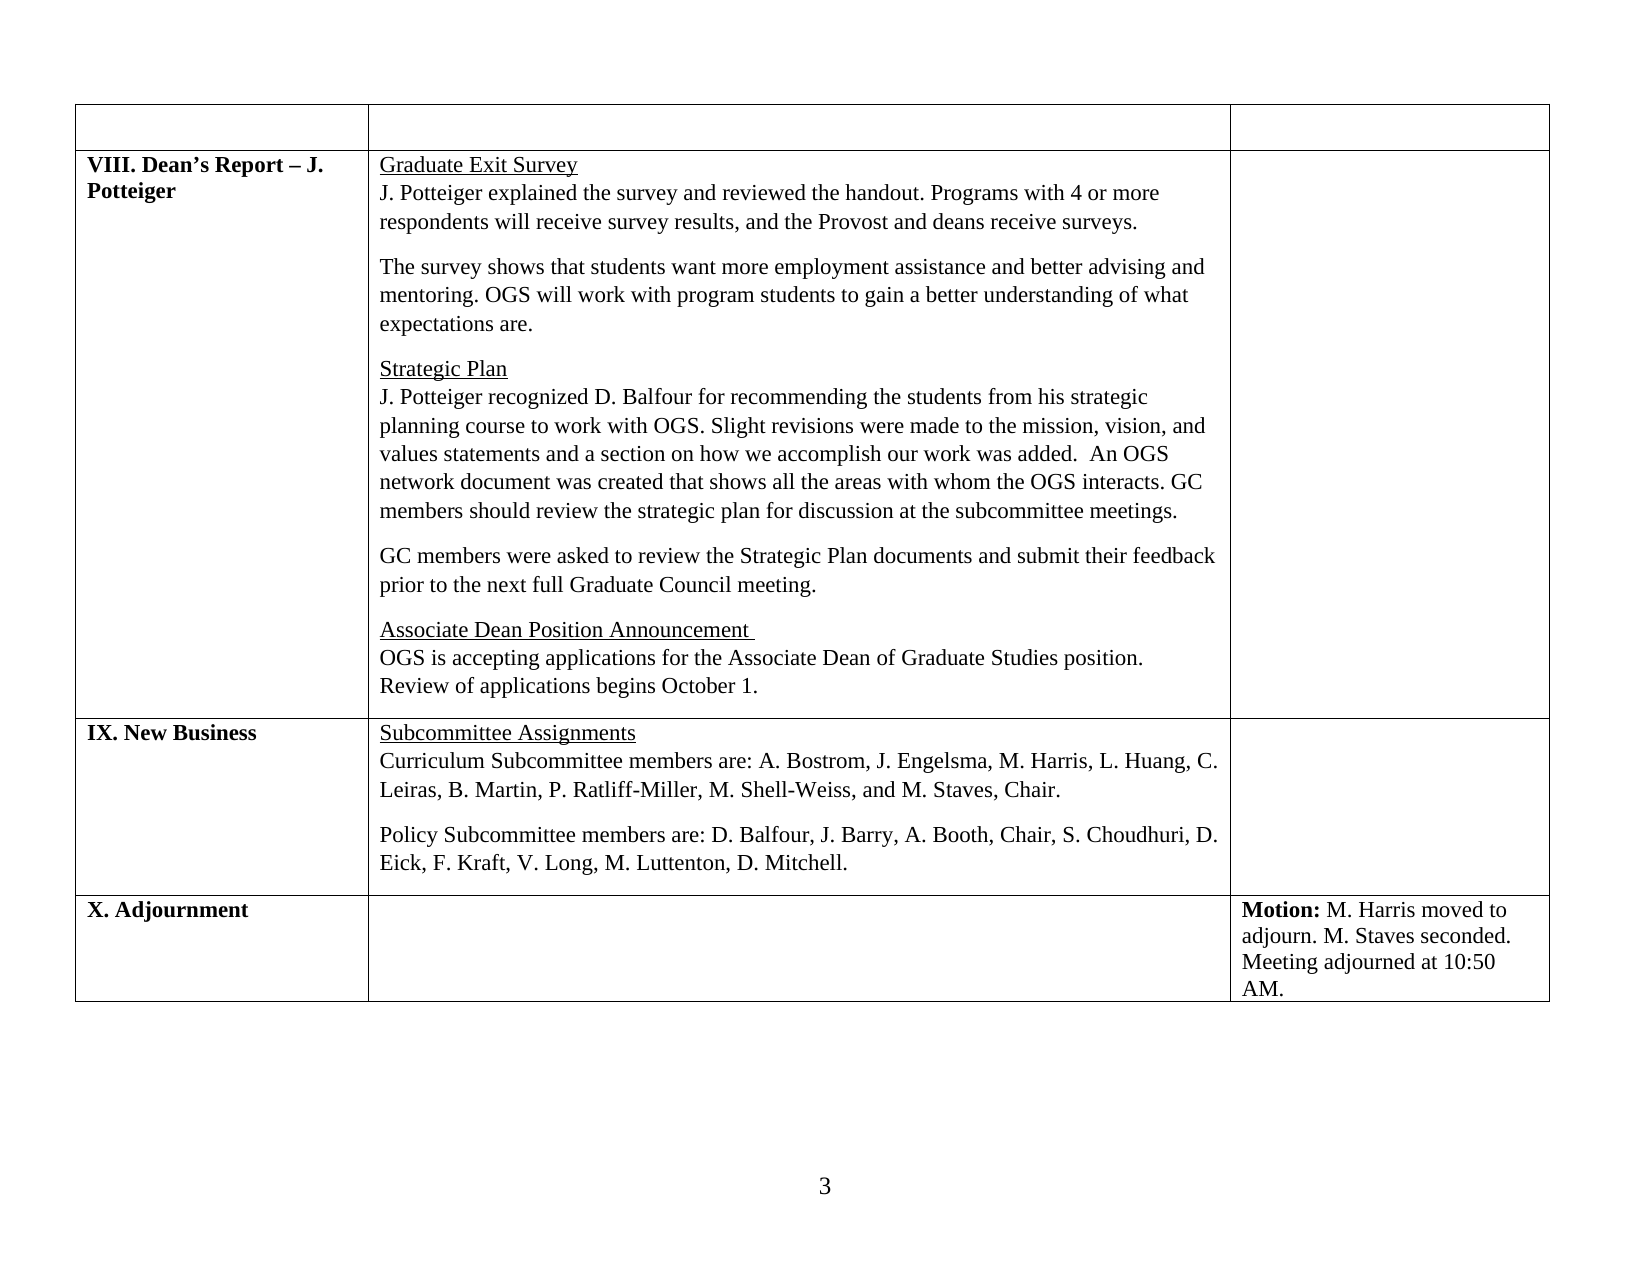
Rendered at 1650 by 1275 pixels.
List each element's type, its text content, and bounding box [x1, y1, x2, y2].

table_cell Motion: M. Harris moved to adjourn. M. Staves seconded. Meeting adjourned at 10:50 AM. [1231, 896, 1549, 1001]
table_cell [369, 105, 1230, 150]
table_cell [369, 896, 1230, 1001]
table_cell [1231, 151, 1549, 718]
table_cell Subcommittee Assignments Curriculum Subcommittee members are: A. Bostrom, J. Engelsma, M. Harris, L. Huang, C. Leiras, B. Martin, P. Ratliff-Miller, M. Shell-Weiss, and M. Staves, Chair. Policy Subcommittee members are: D. Balfour, J. Barry, A. Booth, Chair, S. Choudhuri, D. Eick, F. Kraft, V. Long, M. Luttenton, D. Mitchell. [369, 719, 1230, 895]
table_cell Graduate Exit Survey J. Potteiger explained the survey and reviewed the handout. Programs with 4 or more respondents will receive survey results, and the Provost and deans receive surveys. The survey shows that students want more employment assistance and better advising and mentoring. OGS will work with program students to gain a better understanding of what expectations are. Strategic Plan J. Potteiger recognized D. Balfour for recommending the students from his strategic planning course to work with OGS. Slight revisions were made to the mission, vision, and values statements and a section on how we accomplish our work was added. An OGS network document was created that shows all the areas with whom the OGS interacts. GC members should review the strategic plan for discussion at the subcommittee meetings. GC members were asked to review the Strategic Plan documents and submit their feedback prior to the next full Graduate Council meeting. Associate Dean Position Announcement OGS is accepting applications for the Associate Dean of Graduate Studies position. Review of applications begins October 1. [369, 151, 1230, 718]
table_cell [1231, 719, 1549, 895]
table_cell X. Adjournment [76, 896, 368, 1001]
table_cell IX. New Business [76, 719, 368, 895]
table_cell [76, 105, 368, 150]
table_cell VIII. Dean’s Report – J. Potteiger [76, 151, 368, 718]
table_cell [1231, 105, 1549, 150]
